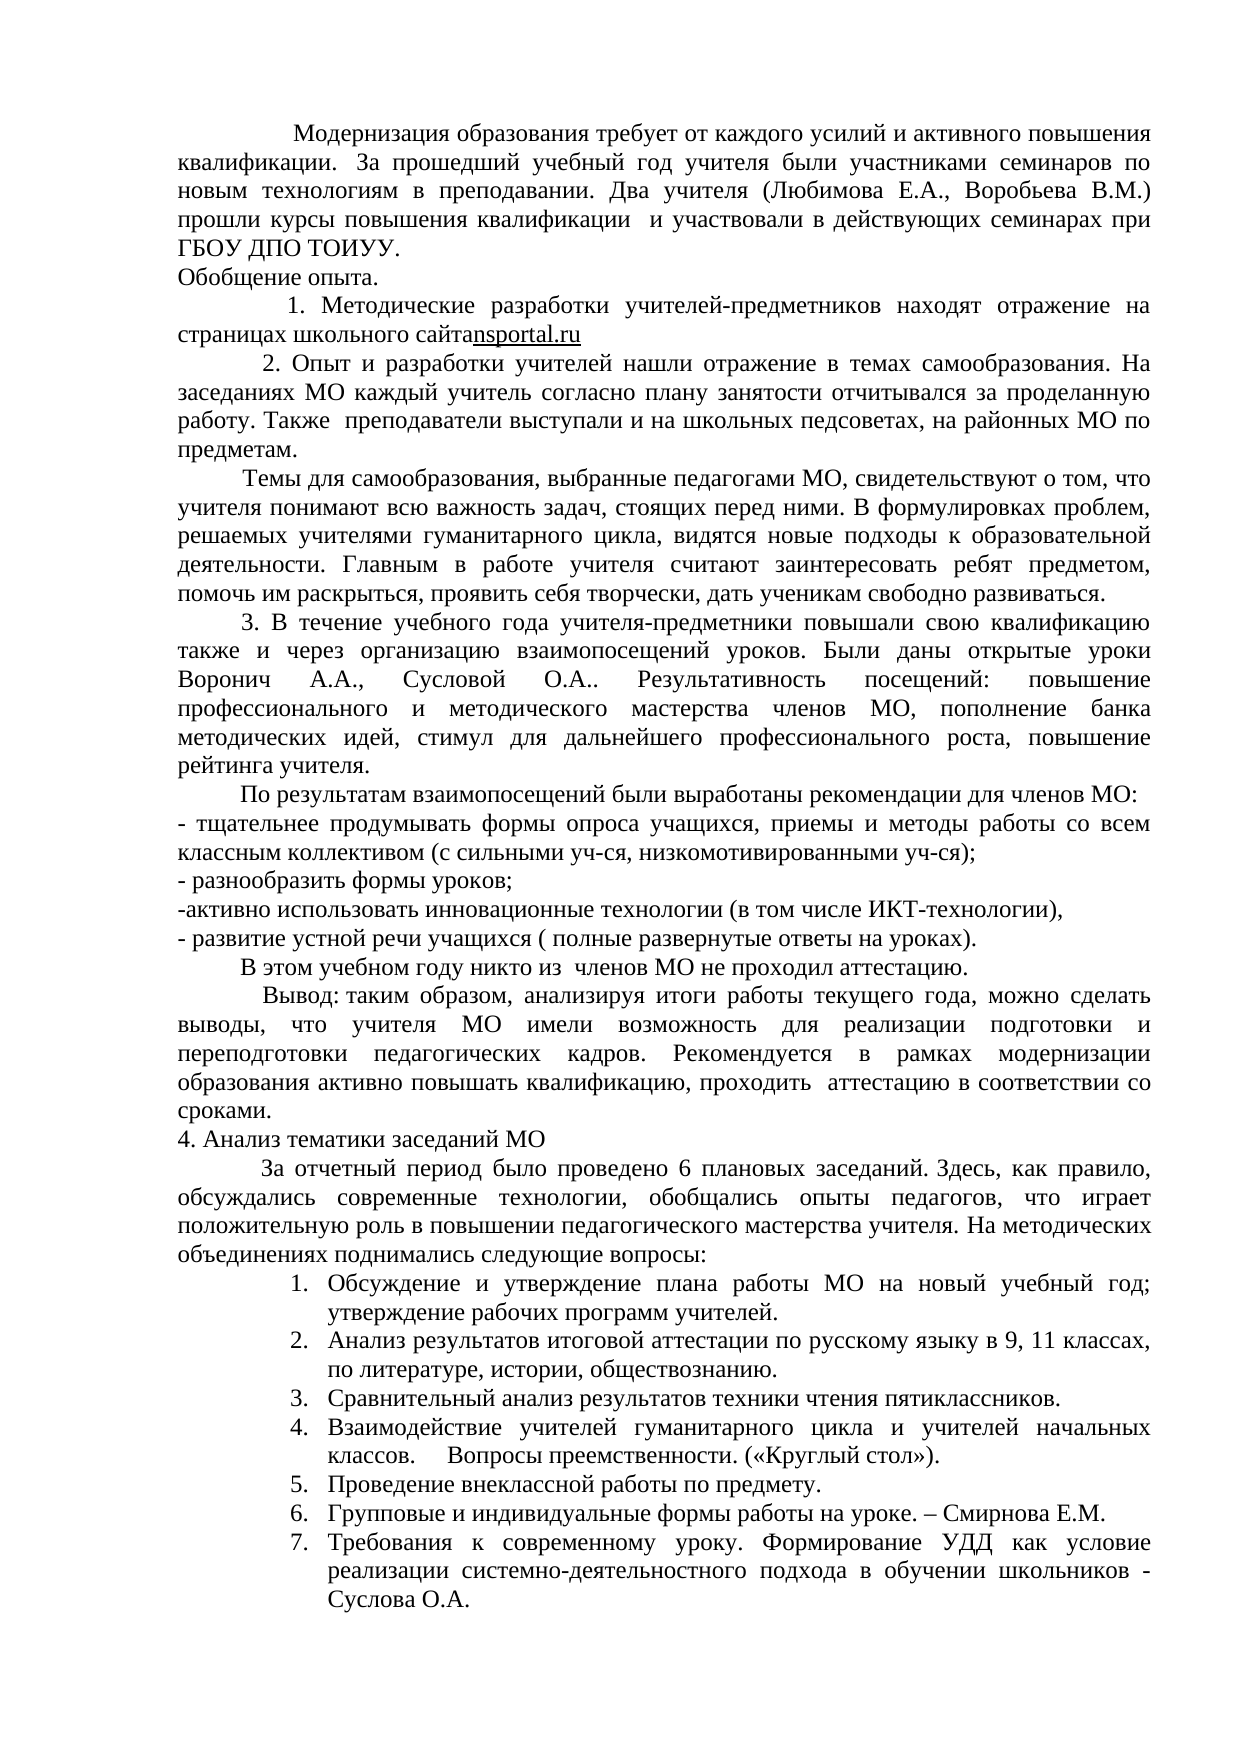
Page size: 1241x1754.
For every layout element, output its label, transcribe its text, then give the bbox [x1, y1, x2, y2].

text 3. В течение учебного года учителя-предметники повышали свою квалификацию также и через организацию взаимопосещений уроков. Были даны открытые уроки Воронич А.А., Сусловой О.А.. Результативность посещений: повышение профессионального и методического мастерства членов МО, пополнение банка методических идей, стимул для дальнейшего профессионального роста, повышение рейтинга учителя. [177, 607, 1152, 779]
text Вывод: таким образом, анализируя итоги работы текущего года, можно сделать выводы, что учителя МО имели возможность для реализации подготовки и переподготовки педагогических кадров. Рекомендуется в рамках модернизации образования активно повышать квалификацию, проходить аттестацию в соответствии со сроками. [177, 981, 1152, 1124]
text - разнообразить формы уроков; [177, 866, 1152, 894]
text За отчетный период было проведено 6 плановых заседаний. Здесь, как правило, обсуждались современные технологии, обобщались опыты педагогов, что играет положительную роль в повышении педагогического мастерства учителя. На методических объединениях поднимались следующие вопросы: [177, 1153, 1152, 1268]
list Сравнительный анализ результатов техники чтения пятиклассников. [290, 1383, 1152, 1412]
text Обобщение опыта. [177, 262, 1152, 291]
text Модернизация образования требует от каждого усилий и активного повышения квалификации. За прошедший учебный год учителя были участниками семинаров по новым технологиям в преподавании. Два учителя (Любимова Е.А., Воробьева В.М.) прошли курсы повышения квалификации и участвовали в действующих семинарах при ГБОУ ДПО ТОИУУ. [177, 118, 1152, 262]
text -активно использовать инновационные технологии (в том числе ИКТ-технологии), [177, 894, 1152, 923]
list Анализ результатов итоговой аттестации по русскому языку в 9, 11 классах, по литературе, истории, обществознанию. [290, 1326, 1152, 1383]
text 1. Методические разработки учителей-предметников находят отражение на страницах школьного сайтаnsportal.ru [177, 291, 1152, 348]
list Взаимодействие учителей гуманитарного цикла и учителей начальных классов. Вопросы преемственности. («Круглый стол»). [290, 1412, 1152, 1469]
text В этом учебном году никто из членов МО не проходил аттестацию. [177, 952, 1152, 981]
text По результатам взаимопосещений были выработаны рекомендации для членов МО: [177, 779, 1152, 808]
text Темы для самообразования, выбранные педагогами МО, свидетельствуют о том, что учителя понимают всю важность задач, стоящих перед ними. В формулировках проблем, решаемых учителями гуманитарного цикла, видятся новые подходы к образовательной деятельности. Главным в работе учителя считают заинтересовать ребят предметом, помочь им раскрыться, проявить себя творчески, дать ученикам свободно развиваться. [177, 463, 1152, 607]
list Требования к современному уроку. Формирование УДД как условие реализации системно-деятельностного подхода в обучении школьников - Суслова О.А. [290, 1527, 1152, 1613]
text - тщательнее продумывать формы опроса учащихся, приемы и методы работы со всем классным коллективом (с сильными уч-ся, низкомотивированными уч-ся); [177, 808, 1152, 866]
text 2. Опыт и разработки учителей нашли отражение в темах самообразования. На заседаниях МО каждый учитель согласно плану занятости отчитывался за проделанную работу. Также преподаватели выступали и на школьных педсоветах, на районных МО по предметам. [177, 348, 1152, 463]
list Обсуждение и утверждение плана работы МО на новый учебный год; утверждение рабочих программ учителей. [290, 1268, 1152, 1326]
list Групповые и индивидуальные формы работы на уроке. – Смирнова Е.М. [290, 1498, 1152, 1527]
text - развитие устной речи учащихся ( полные развернутые ответы на уроках). [177, 923, 1152, 952]
list Проведение внеклассной работы по предмету. [290, 1469, 1152, 1498]
text 4. Анализ тематики заседаний МО [177, 1124, 1152, 1153]
